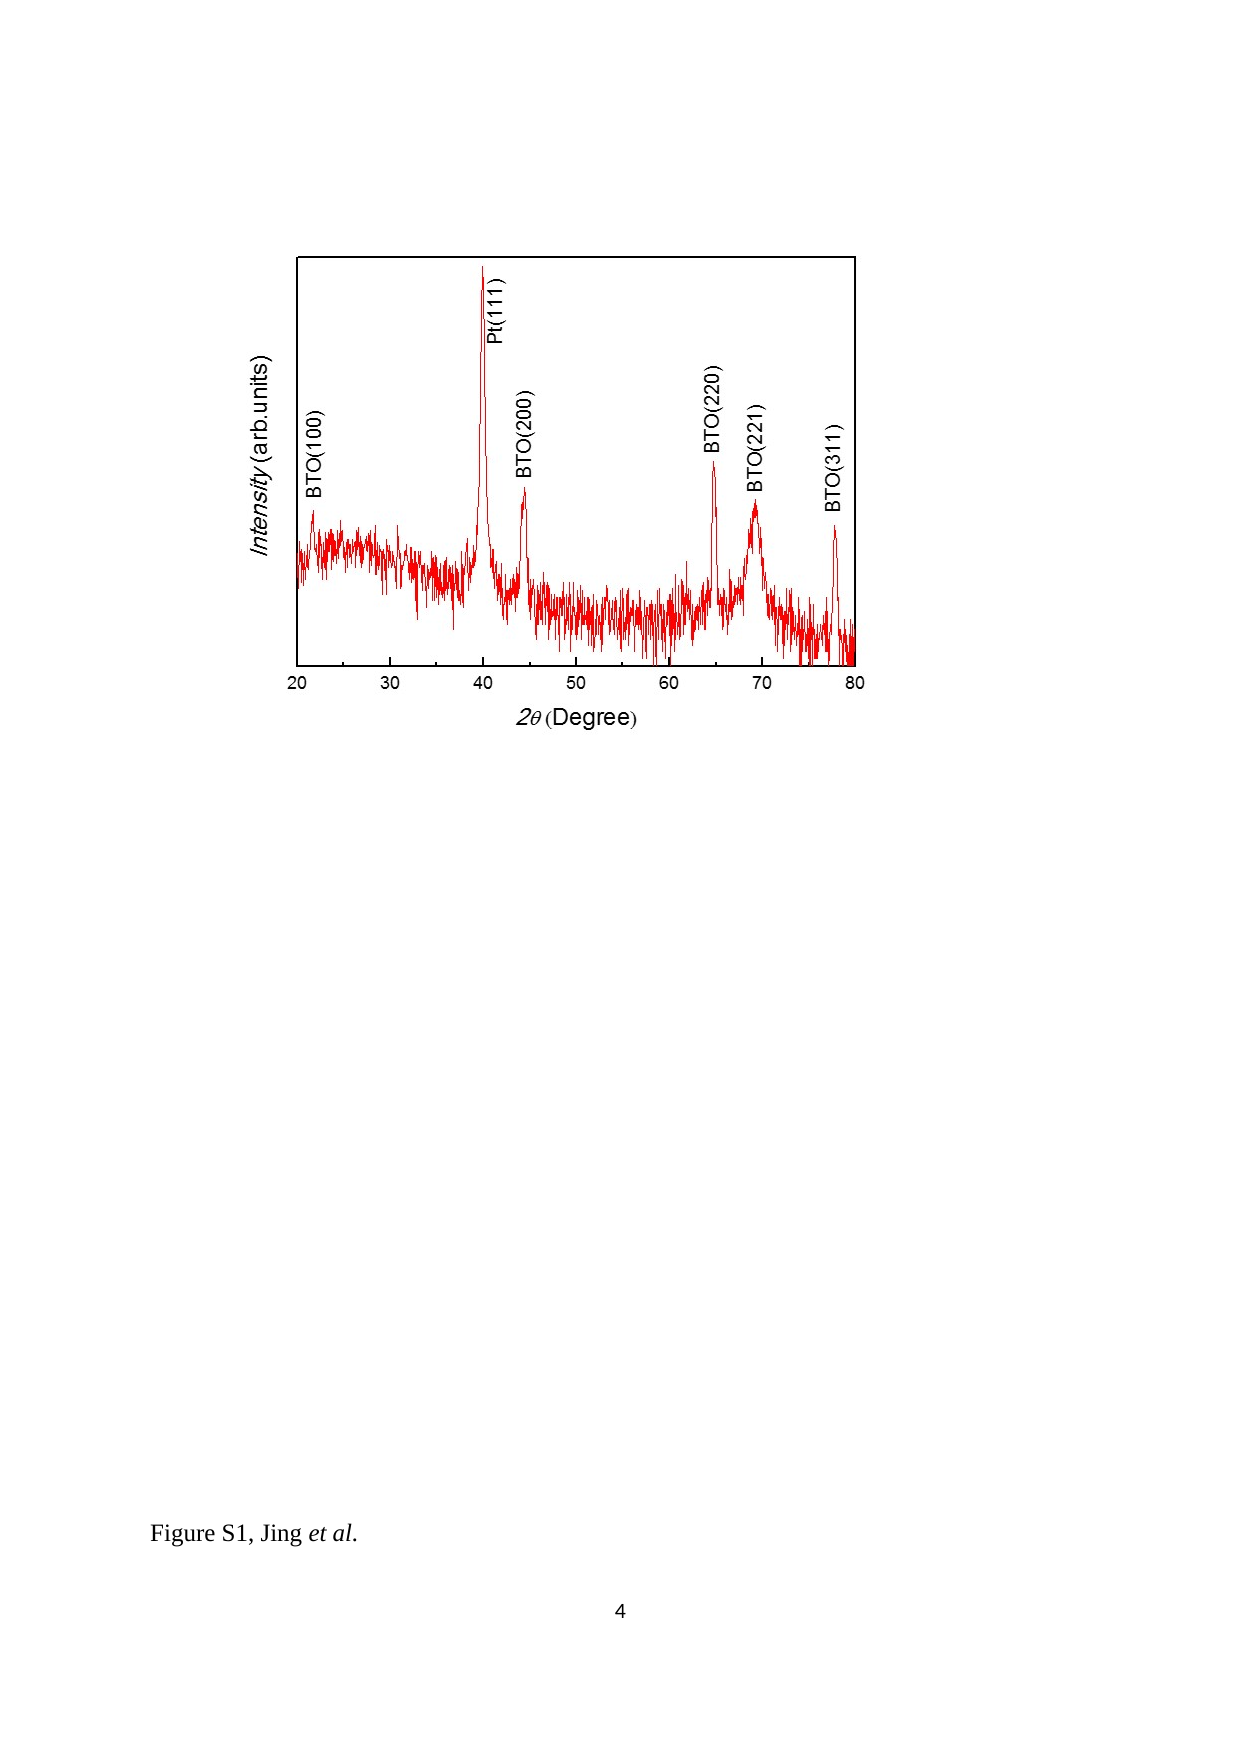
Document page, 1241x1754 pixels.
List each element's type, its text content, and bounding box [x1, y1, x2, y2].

text Figure S1, Jing et al. [150, 1516, 1090, 1549]
picture [150, 191, 969, 760]
